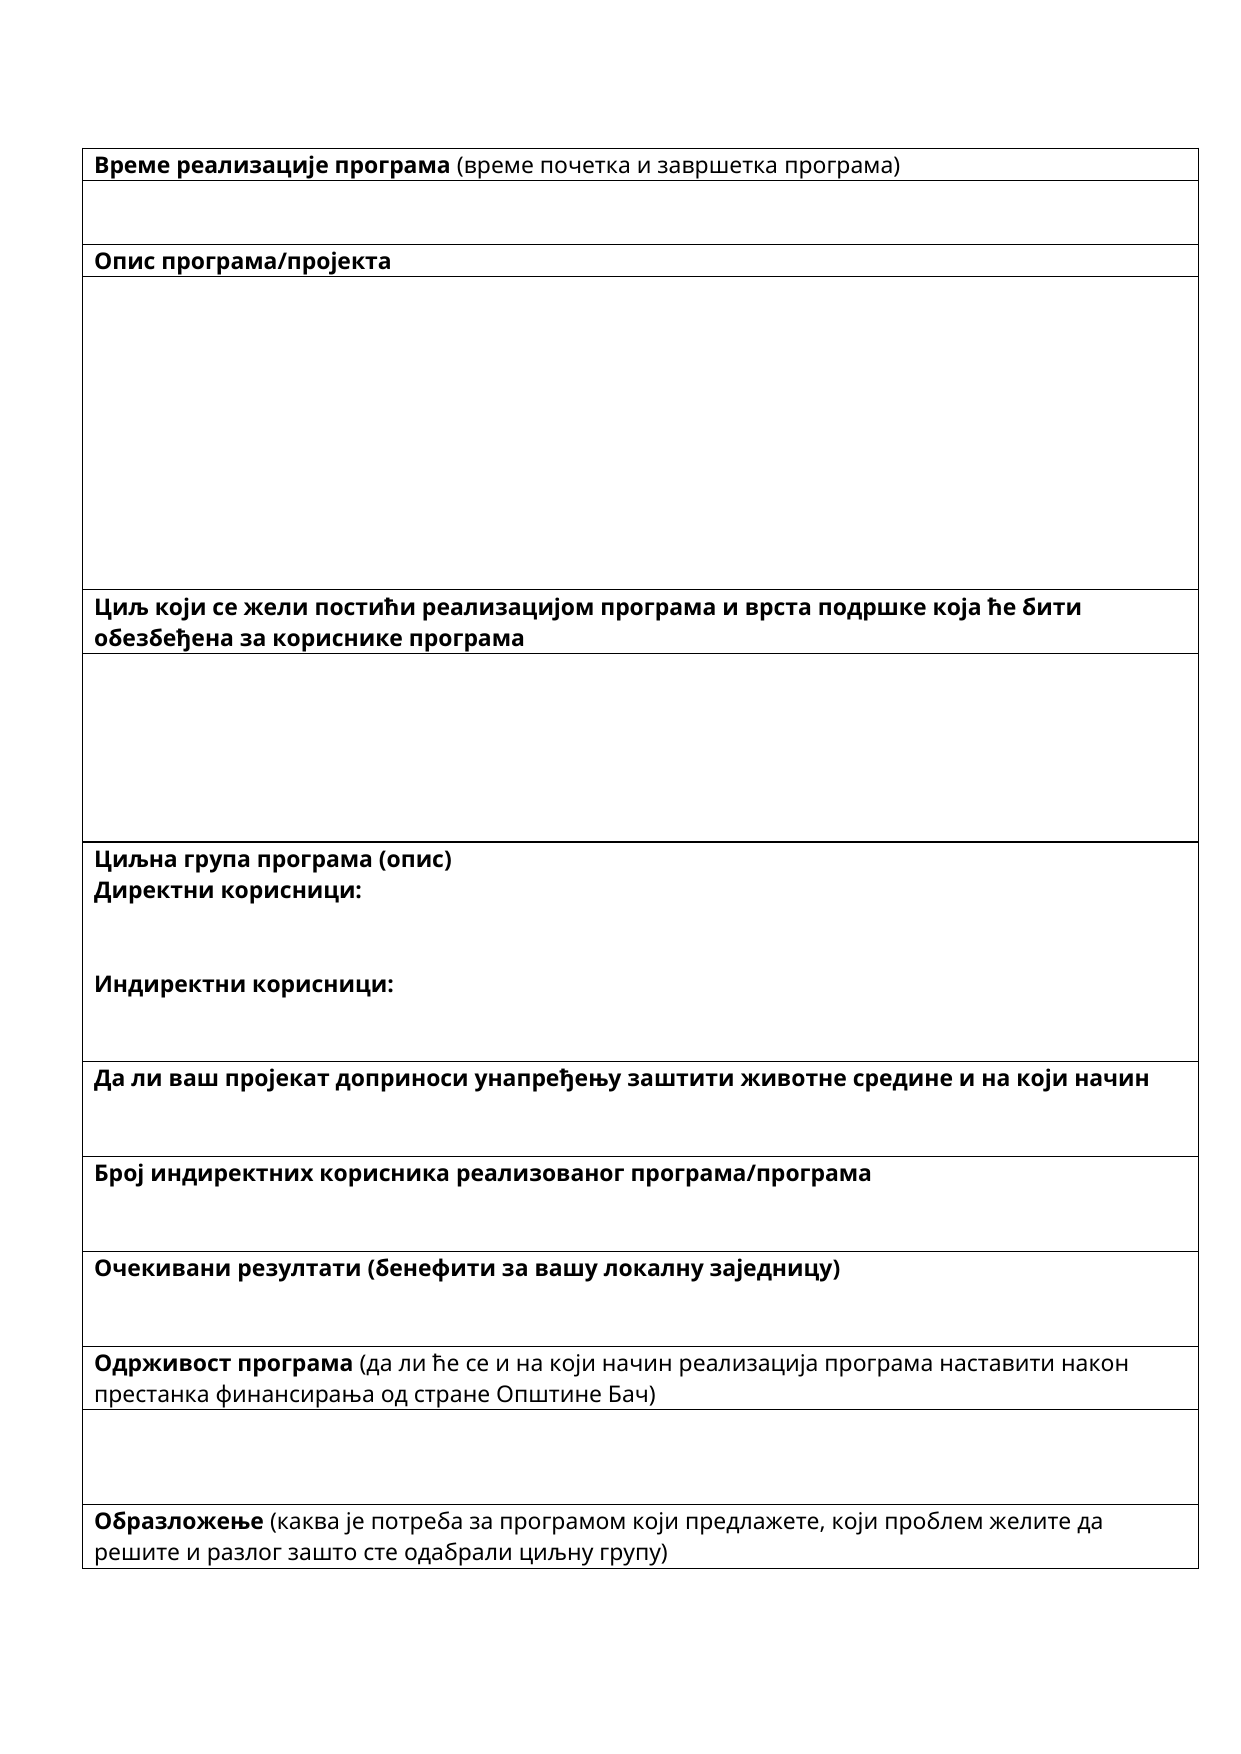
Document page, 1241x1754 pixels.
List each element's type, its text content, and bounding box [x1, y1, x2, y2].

table_cell [83, 654, 1198, 841]
table_cell [83, 181, 1198, 243]
table_cell Циљна група програма (опис) Директни корисници: Индиректни корисници: [83, 843, 1198, 1061]
table_cell Да ли ваш пројекат доприноси унапређењу заштити животне средине и на који начин [83, 1062, 1198, 1156]
table_cell Очекивани резултати (бенефити за вашу локалну заједницу) [83, 1252, 1198, 1346]
table_cell Циљ који се жели постићи реализацијом програма и врста подршке која ће бити обезбеђена за кориснике програма [83, 590, 1198, 653]
table_cell Време реализације програма (време почетка и завршетка програма) [83, 149, 1198, 180]
table_cell Број индиректних корисника реализованог програма/програма [83, 1157, 1198, 1251]
table_cell Опис програма/пројекта [83, 245, 1198, 276]
table_cell Образложење (каква је потреба за програмом који предлажете, који проблем желите да решите и разлог зашто сте одабрали циљну групу) [83, 1505, 1198, 1567]
table_cell Одрживост програма (да ли ће се и на који начин реализација програма наставити након престанка финансирања од стране Општине Бач) [83, 1347, 1198, 1409]
table_cell [83, 1410, 1198, 1504]
table_cell [83, 277, 1198, 589]
